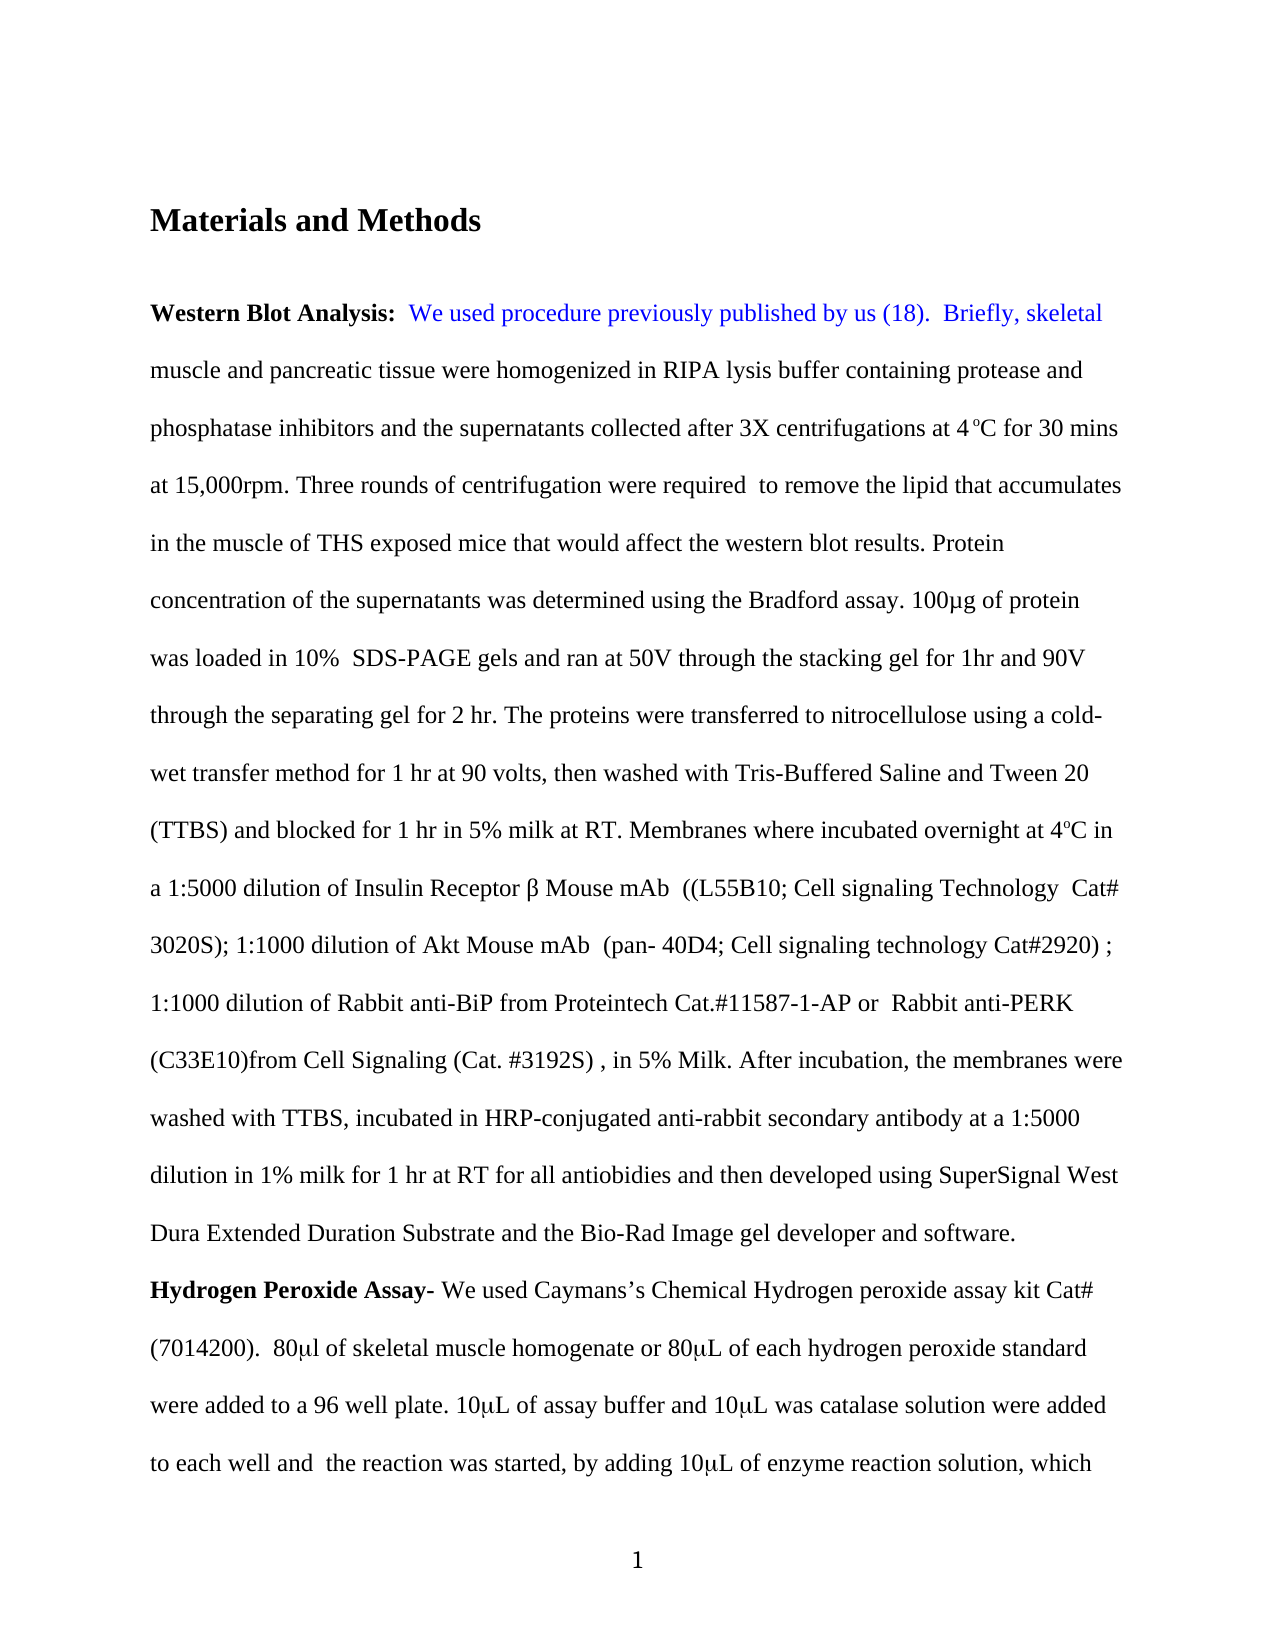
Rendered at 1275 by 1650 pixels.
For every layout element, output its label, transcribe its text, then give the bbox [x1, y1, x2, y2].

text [150, 1275, 1125, 1476]
text Western Blot Analysis: We used procedure previously published by us (18). Briefly, skeletal muscle and pancreatic tissue were homogenized in RIPA lysis buffer containing protease and phosphatase inhibitors and the supernatants collected after 3X centrifugations at 4 oC for 30 mins at 15,000rpm. Three rounds of centrifugation were required to remove the lipid that accumulates in the muscle of THS exposed mice that would affect the western blot results. Protein concentration of the supernatants was determined using the Bradford assay. 100µg of protein was loaded in 10% SDS-PAGE gels and ran at 50V through the stacking gel for 1hr and 90V through the separating gel for 2 hr. The proteins were transferred to nitrocellulose using a cold-wet transfer method for 1 hr at 90 volts, then washed with Tris-Buffered Saline and Tween 20 (TTBS) and blocked for 1 hr in 5% milk at RT. Membranes where incubated overnight at 4oC in a 1:5000 dilution of Insulin Receptor β Mouse mAb ((L55B10; Cell signaling Technology Cat# 3020S); 1:1000 dilution of Akt Mouse mAb (pan- 40D4; Cell signaling technology Cat#2920) ; 1:1000 dilution of Rabbit anti-BiP from Proteintech Cat.#11587-1-AP or Rabbit anti-PERK (C33E10)from Cell Signaling (Cat. #3192S) , in 5% Milk. After incubation, the membranes were washed with TTBS, incubated in HRP-conjugated anti-rabbit secondary antibody at a 1:5000 dilution in 1% milk for 1 hr at RT for all antiobidies and then developed using SuperSignal West Dura Extended Duration Substrate and the Bio-Rad Image gel developer and software. [150, 298, 1125, 1246]
text Materials and Methods [150, 200, 1125, 238]
